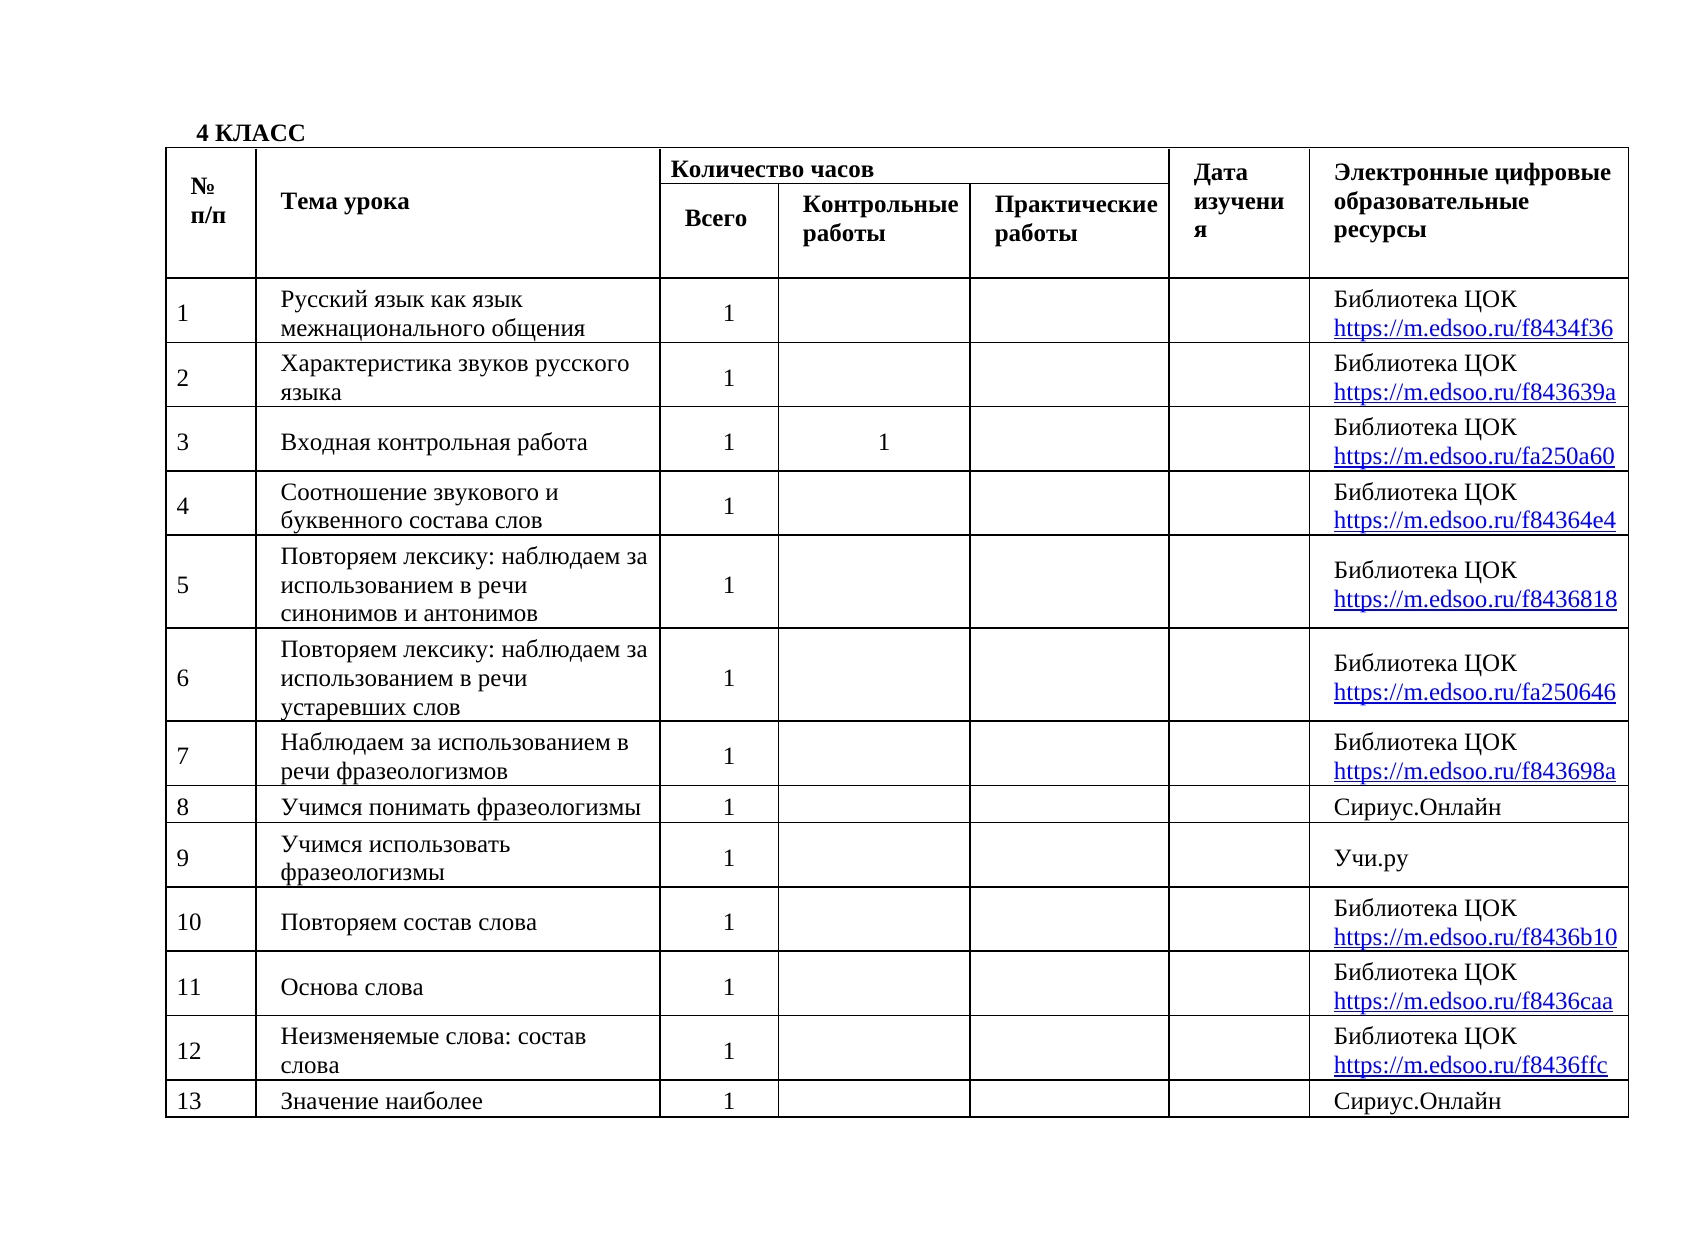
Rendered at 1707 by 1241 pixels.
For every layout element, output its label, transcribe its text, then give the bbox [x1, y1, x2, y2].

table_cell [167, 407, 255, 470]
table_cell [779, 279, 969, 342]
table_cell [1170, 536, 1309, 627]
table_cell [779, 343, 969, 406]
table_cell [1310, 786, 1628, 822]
text 4 КЛАСС [190, 118, 1618, 147]
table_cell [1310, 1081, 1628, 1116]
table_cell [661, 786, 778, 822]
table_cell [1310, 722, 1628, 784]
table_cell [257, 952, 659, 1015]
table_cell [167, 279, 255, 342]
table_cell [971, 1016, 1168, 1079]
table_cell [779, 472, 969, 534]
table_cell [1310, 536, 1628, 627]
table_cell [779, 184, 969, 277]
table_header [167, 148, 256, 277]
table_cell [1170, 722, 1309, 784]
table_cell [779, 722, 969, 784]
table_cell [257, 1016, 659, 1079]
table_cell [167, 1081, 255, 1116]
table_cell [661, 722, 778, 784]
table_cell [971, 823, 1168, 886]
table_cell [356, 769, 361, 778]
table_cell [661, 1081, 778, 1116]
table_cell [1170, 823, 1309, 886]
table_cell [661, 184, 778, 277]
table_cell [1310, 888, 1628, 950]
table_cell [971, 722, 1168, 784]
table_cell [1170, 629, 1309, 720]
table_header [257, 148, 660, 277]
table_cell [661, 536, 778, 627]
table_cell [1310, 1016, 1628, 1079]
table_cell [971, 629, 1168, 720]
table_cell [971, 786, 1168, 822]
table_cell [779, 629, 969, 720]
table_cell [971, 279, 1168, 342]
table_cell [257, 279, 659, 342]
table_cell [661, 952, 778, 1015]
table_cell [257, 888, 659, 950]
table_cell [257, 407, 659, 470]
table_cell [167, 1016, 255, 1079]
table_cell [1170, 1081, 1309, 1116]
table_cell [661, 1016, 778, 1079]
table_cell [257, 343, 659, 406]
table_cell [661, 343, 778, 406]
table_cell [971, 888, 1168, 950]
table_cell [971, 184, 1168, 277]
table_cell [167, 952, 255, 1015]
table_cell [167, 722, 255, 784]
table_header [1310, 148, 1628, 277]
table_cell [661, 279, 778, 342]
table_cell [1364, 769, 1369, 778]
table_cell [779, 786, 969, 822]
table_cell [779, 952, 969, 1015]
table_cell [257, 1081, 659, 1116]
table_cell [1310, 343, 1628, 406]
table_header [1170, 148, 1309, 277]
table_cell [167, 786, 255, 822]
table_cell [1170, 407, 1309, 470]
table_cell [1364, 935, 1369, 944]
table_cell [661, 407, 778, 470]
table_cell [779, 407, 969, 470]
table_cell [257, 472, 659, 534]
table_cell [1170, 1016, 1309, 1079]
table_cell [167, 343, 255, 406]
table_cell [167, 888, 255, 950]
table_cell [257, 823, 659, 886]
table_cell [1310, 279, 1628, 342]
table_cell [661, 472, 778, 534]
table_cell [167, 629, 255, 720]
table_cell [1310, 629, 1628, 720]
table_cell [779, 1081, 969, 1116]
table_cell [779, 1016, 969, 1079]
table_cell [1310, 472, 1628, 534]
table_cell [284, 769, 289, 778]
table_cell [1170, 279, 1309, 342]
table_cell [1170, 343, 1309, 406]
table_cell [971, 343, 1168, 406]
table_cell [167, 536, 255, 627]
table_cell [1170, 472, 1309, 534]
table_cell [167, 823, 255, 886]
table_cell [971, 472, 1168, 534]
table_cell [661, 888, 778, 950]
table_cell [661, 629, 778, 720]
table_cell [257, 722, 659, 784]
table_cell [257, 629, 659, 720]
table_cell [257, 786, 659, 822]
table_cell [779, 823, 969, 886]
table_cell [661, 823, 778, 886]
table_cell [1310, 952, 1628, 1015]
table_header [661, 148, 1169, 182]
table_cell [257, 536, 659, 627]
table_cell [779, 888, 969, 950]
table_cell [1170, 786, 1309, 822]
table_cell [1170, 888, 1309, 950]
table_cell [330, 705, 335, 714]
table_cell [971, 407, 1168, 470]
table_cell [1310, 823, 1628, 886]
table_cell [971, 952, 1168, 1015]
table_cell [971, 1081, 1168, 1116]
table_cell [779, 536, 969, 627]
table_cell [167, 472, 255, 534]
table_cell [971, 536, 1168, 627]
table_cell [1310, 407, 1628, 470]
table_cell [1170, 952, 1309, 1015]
